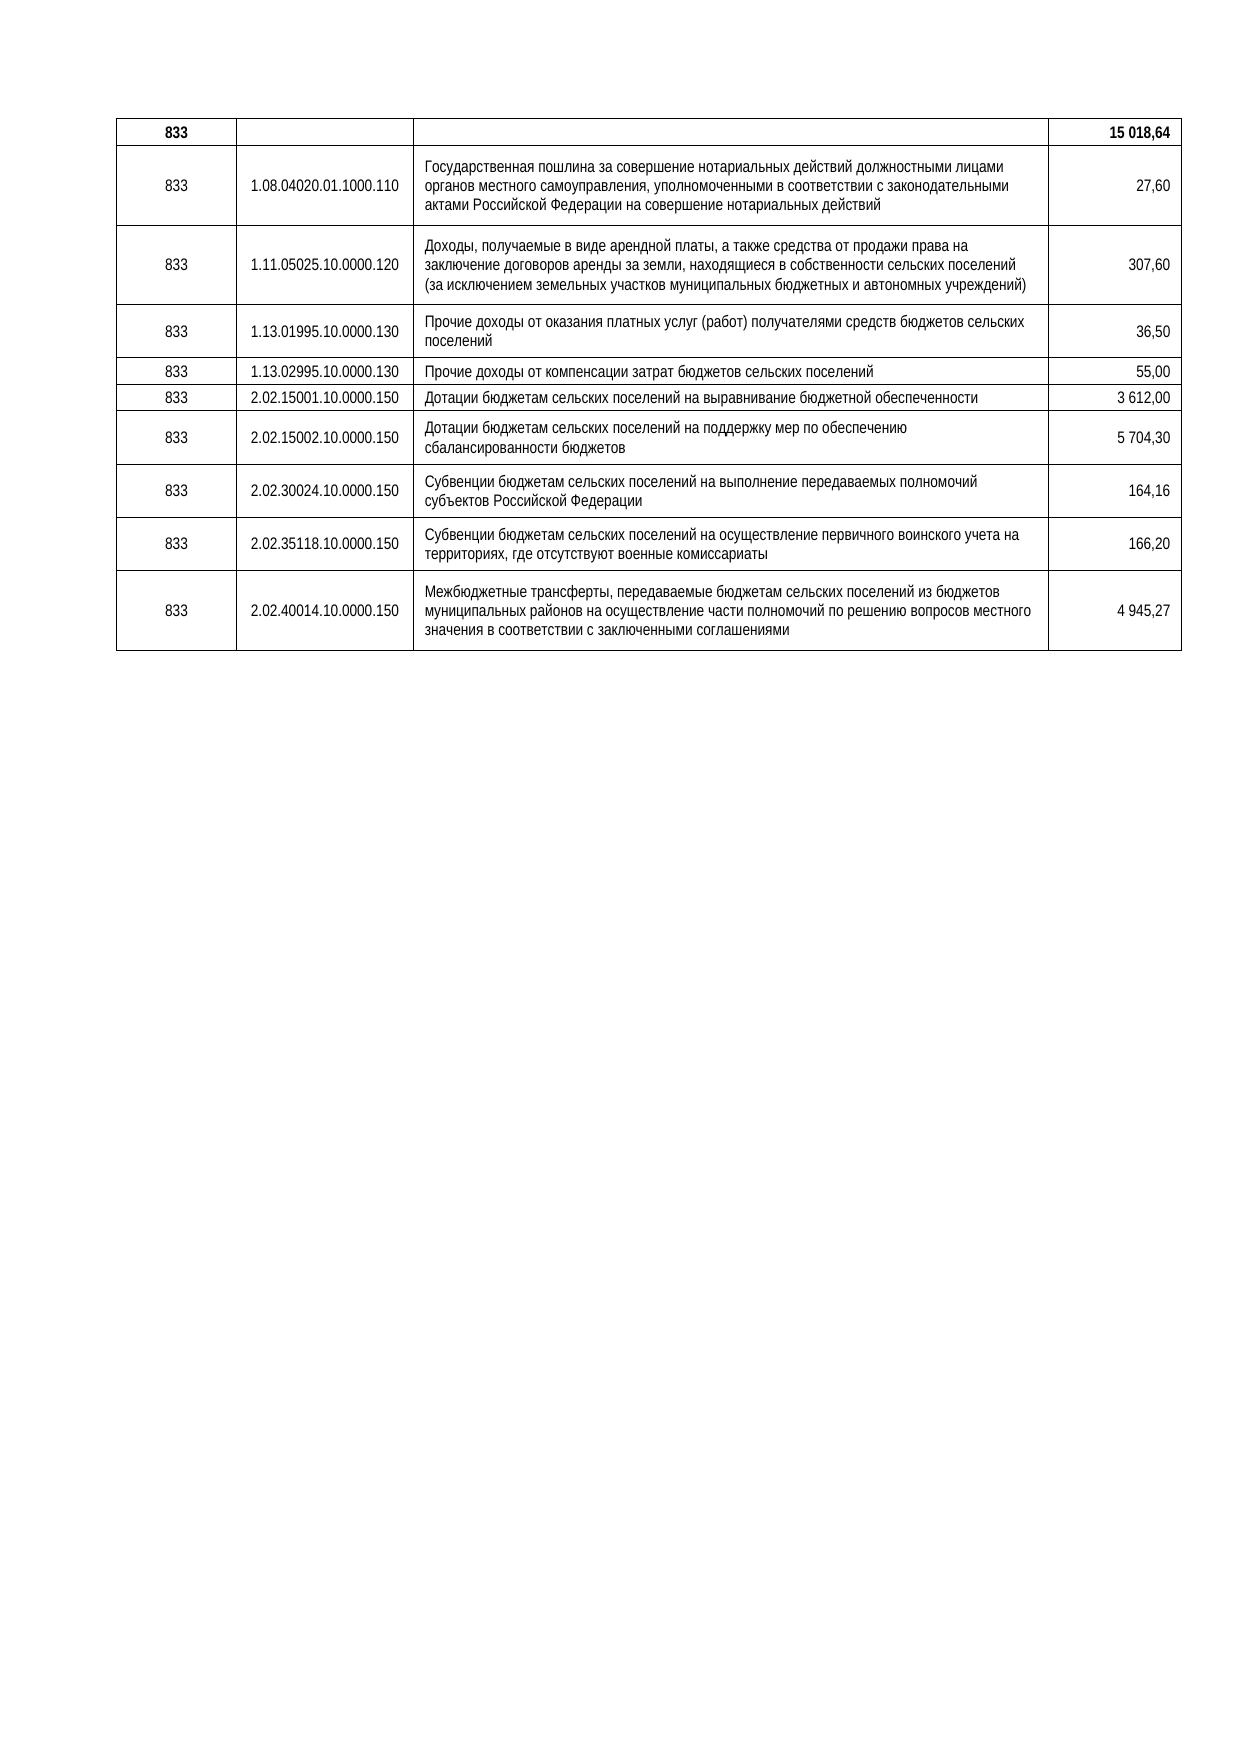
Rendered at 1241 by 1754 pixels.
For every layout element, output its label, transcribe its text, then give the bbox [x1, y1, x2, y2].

table_cell 5 704,30 [1049, 411, 1181, 463]
table_cell 36,50 [1049, 305, 1181, 357]
table_cell 2.02.15001.10.0000.150 [237, 385, 413, 410]
table_cell Субвенции бюджетам сельских поселений на осуществление первичного воинского учета на территориях, где отсутствуют военные комиссариаты [414, 518, 1048, 570]
table_cell 833 [117, 385, 236, 410]
table_cell 4 945,27 [1049, 571, 1181, 649]
table_cell 27,60 [1049, 146, 1181, 224]
table_cell 2.02.40014.10.0000.150 [237, 571, 413, 649]
table_cell Межбюджетные трансферты, передаваемые бюджетам сельских поселений из бюджетов муниципальных районов на осуществление части полномочий по решению вопросов местного значения в соответствии с заключенными соглашениями [414, 571, 1048, 649]
table_cell Субвенции бюджетам сельских поселений на выполнение передаваемых полномочий субъектов Российской Федерации [414, 465, 1048, 517]
table_cell 833 [117, 465, 236, 517]
table_cell 307,60 [1049, 226, 1181, 304]
table_cell [237, 119, 413, 145]
table_cell 833 [117, 358, 236, 384]
table_cell 2.02.15002.10.0000.150 [237, 411, 413, 463]
table_cell Дотации бюджетам сельских поселений на поддержку мер по обеспечению сбалансированности бюджетов [414, 411, 1048, 463]
table_cell Государственная пошлина за совершение нотариальных действий должностными лицами органов местного самоуправления, уполномоченными в соответствии с законодательными актами Российской Федерации на совершение нотариальных действий [414, 146, 1048, 224]
table_cell 1.08.04020.01.1000.110 [237, 146, 413, 224]
table_cell 833 [117, 518, 236, 570]
table_cell 1.13.02995.10.0000.130 [237, 358, 413, 384]
table_cell [414, 119, 1048, 145]
table_cell Доходы, получаемые в виде арендной платы, а также средства от продажи права на заключение договоров аренды за земли, находящиеся в собственности сельских поселений (за исключением земельных участков муниципальных бюджетных и автономных учреждений) [414, 226, 1048, 304]
table_cell Прочие доходы от оказания платных услуг (работ) получателями средств бюджетов сельских поселений [414, 305, 1048, 357]
table_cell 1.13.01995.10.0000.130 [237, 305, 413, 357]
table_cell 833 [117, 571, 236, 649]
table_cell 833 [117, 119, 236, 145]
table_cell 833 [117, 146, 236, 224]
table_cell Дотации бюджетам сельских поселений на выравнивание бюджетной обеспеченности [414, 385, 1048, 410]
table_cell 15 018,64 [1049, 119, 1181, 145]
table_cell 833 [117, 411, 236, 463]
table_cell 2.02.30024.10.0000.150 [237, 465, 413, 517]
table_cell Прочие доходы от компенсации затрат бюджетов сельских поселений [414, 358, 1048, 384]
table_cell 1.11.05025.10.0000.120 [237, 226, 413, 304]
table_cell 164,16 [1049, 465, 1181, 517]
table_cell 55,00 [1049, 358, 1181, 384]
table_cell 833 [117, 226, 236, 304]
table_cell 2.02.35118.10.0000.150 [237, 518, 413, 570]
table_cell 3 612,00 [1049, 385, 1181, 410]
table_cell 166,20 [1049, 518, 1181, 570]
table_cell 833 [117, 305, 236, 357]
